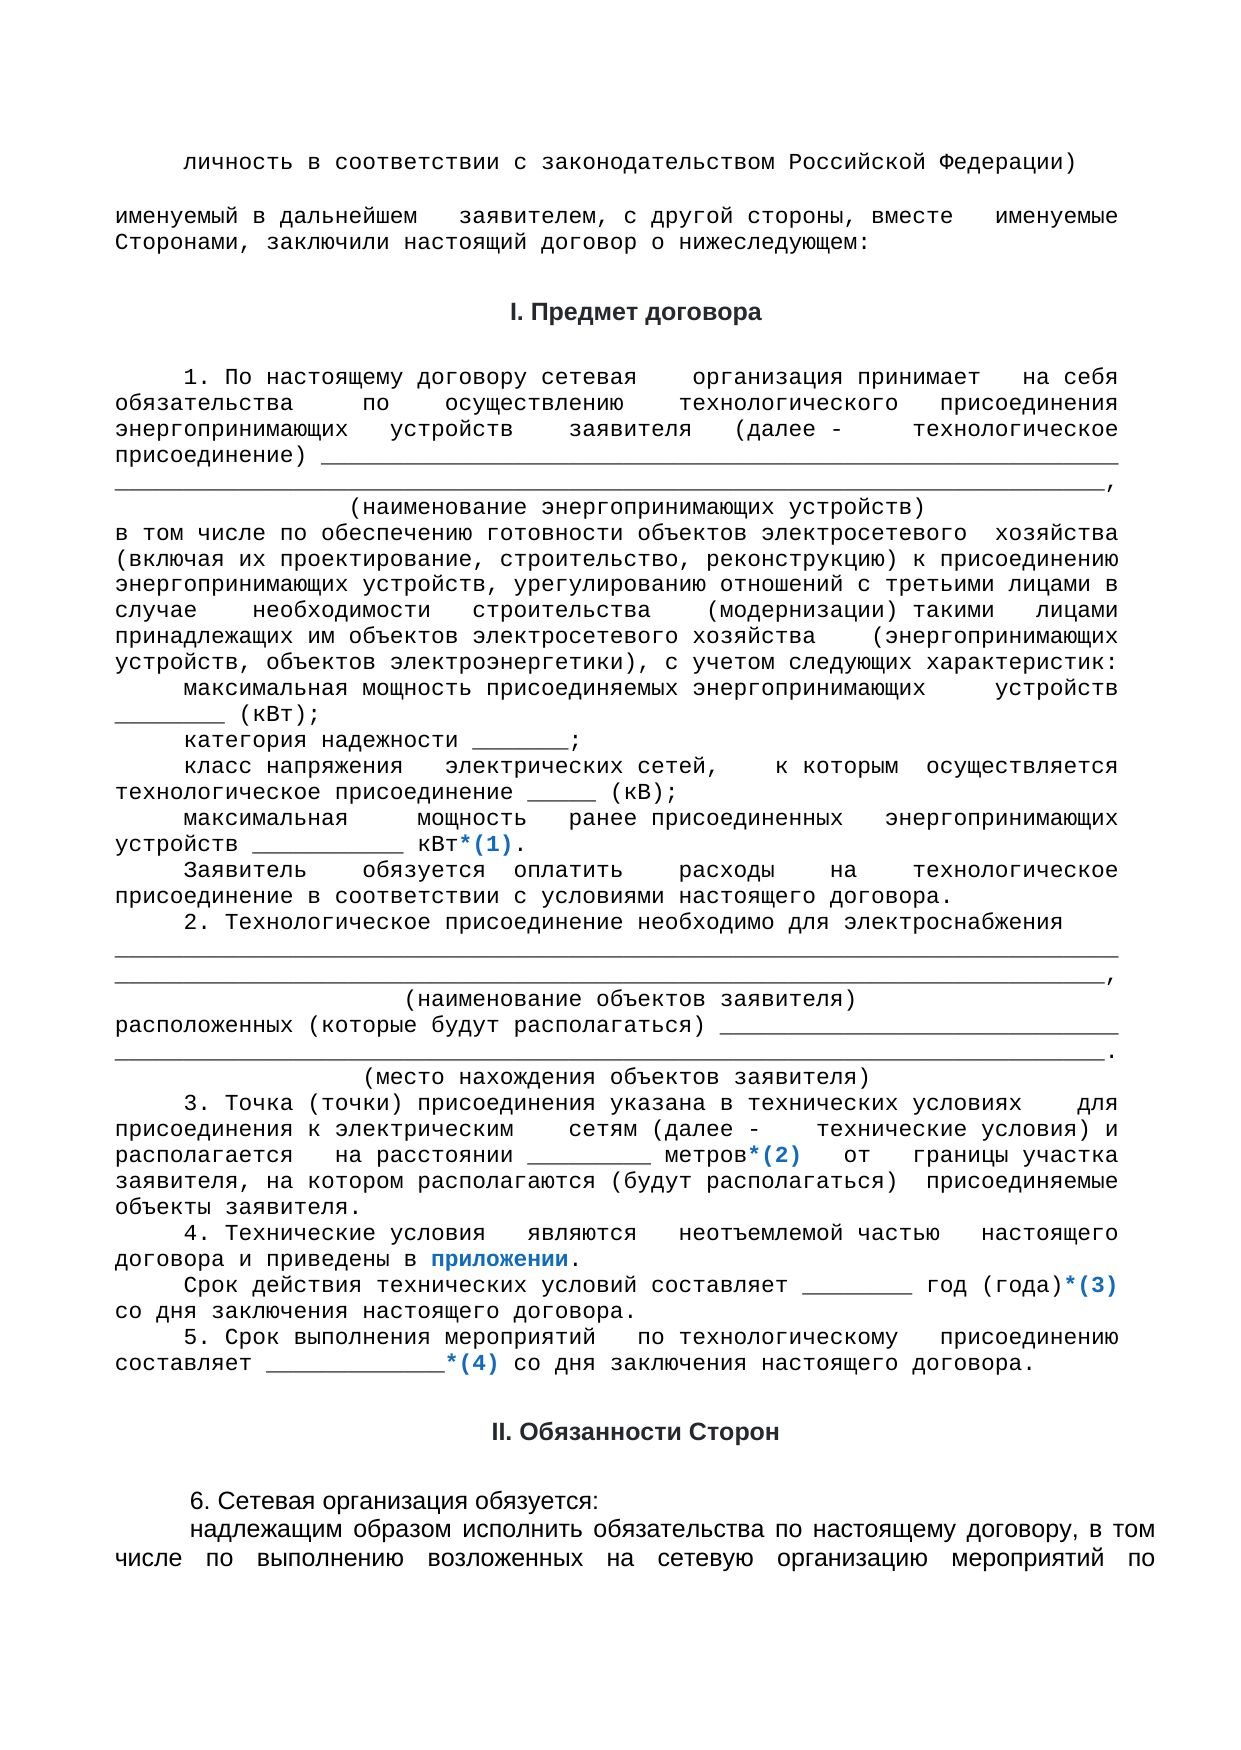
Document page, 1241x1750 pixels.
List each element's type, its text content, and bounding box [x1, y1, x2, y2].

text категория надежности _______; [114, 728, 1157, 754]
text принадлежащих им объектов электросетевого хозяйства (энергопринимающих [114, 625, 1157, 651]
text 5. Срок выполнения мероприятий по технологическому присоединению [114, 1325, 1157, 1351]
text технологическое присоединение _____ (кВ); [114, 780, 1157, 806]
text присоединение в соответствии с условиями настоящего договора. [114, 884, 1157, 910]
text _________________________________________________________________________ [114, 936, 1157, 962]
text 1. По настоящему договору сетевая организация принимает на себя [114, 365, 1157, 391]
text класс напряжения электрических сетей, к которым осуществляется [114, 754, 1157, 780]
text случае необходимости строительства (модернизации) такими лицами [114, 599, 1157, 625]
text в том числе по обеспечению готовности объектов электросетевого хозяйства [114, 521, 1157, 547]
text 3. Точка (точки) присоединения указана в технических условиях для [114, 1092, 1157, 1117]
text 6. Сетевая организация обязуется: [114, 1486, 1157, 1514]
text ________________________________________________________________________, [114, 469, 1157, 495]
text расположенных (которые будут располагаться) _____________________________ [114, 1014, 1157, 1040]
text присоединение) __________________________________________________________ [114, 443, 1157, 469]
text ________________________________________________________________________, [114, 962, 1157, 988]
text 2. Технологическое присоединение необходимо для электроснабжения [114, 910, 1157, 936]
text ________________________________________________________________________. [114, 1040, 1157, 1066]
text энергопринимающих устройств, урегулированию отношений с третьими лицами в [114, 573, 1157, 599]
text со дня заключения настоящего договора. [114, 1299, 1157, 1325]
text (наименование объектов заявителя) [114, 988, 1157, 1014]
text (включая их проектирование, строительство, реконструкцию) к присоединению [114, 547, 1157, 573]
text объекты заявителя. [114, 1195, 1157, 1221]
text 4. Технические условия являются неотъемлемой частью настоящего [114, 1221, 1157, 1247]
text (наименование энергопринимающих устройств) [114, 495, 1157, 521]
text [114, 1514, 1157, 1572]
text максимальная мощность ранее присоединенных энергопринимающих [114, 806, 1157, 832]
text заявителя, на котором располагаются (будут располагаться) присоединяемые [114, 1169, 1157, 1195]
text обязательства по осуществлению технологического присоединения [114, 391, 1157, 417]
text присоединения к электрическим сетям (далее - технические условия) и [114, 1117, 1157, 1143]
text максимальная мощность присоединяемых энергопринимающих устройств [114, 677, 1157, 702]
text устройств, объектов электроэнергетики), с учетом следующих характеристик: [114, 651, 1157, 677]
text располагается на расстоянии _________ метров*(2) от границы участка [114, 1143, 1157, 1169]
text устройств ___________ кВт*(1). [114, 832, 1157, 858]
subtitle I. Предмет договора [114, 297, 1157, 325]
text личность в соответствии с законодательством Российской Федерации) [114, 150, 1157, 176]
subtitle II. Обязанности Сторон [114, 1417, 1157, 1446]
text Заявитель обязуется оплатить расходы на технологическое [114, 858, 1157, 884]
text Срок действия технических условий составляет ________ год (года)*(3) [114, 1273, 1157, 1299]
text ________ (кВт); [114, 702, 1157, 728]
text договора и приведены в приложении. [114, 1247, 1157, 1273]
text Сторонами, заключили настоящий договор о нижеследующем: [114, 231, 1157, 257]
text энергопринимающих устройств заявителя (далее - технологическое [114, 417, 1157, 443]
text (место нахождения объектов заявителя) [114, 1066, 1157, 1092]
text именуемый в дальнейшем заявителем, с другой стороны, вместе именуемые [114, 205, 1157, 231]
text составляет _____________*(4) со дня заключения настоящего договора. [114, 1351, 1157, 1377]
